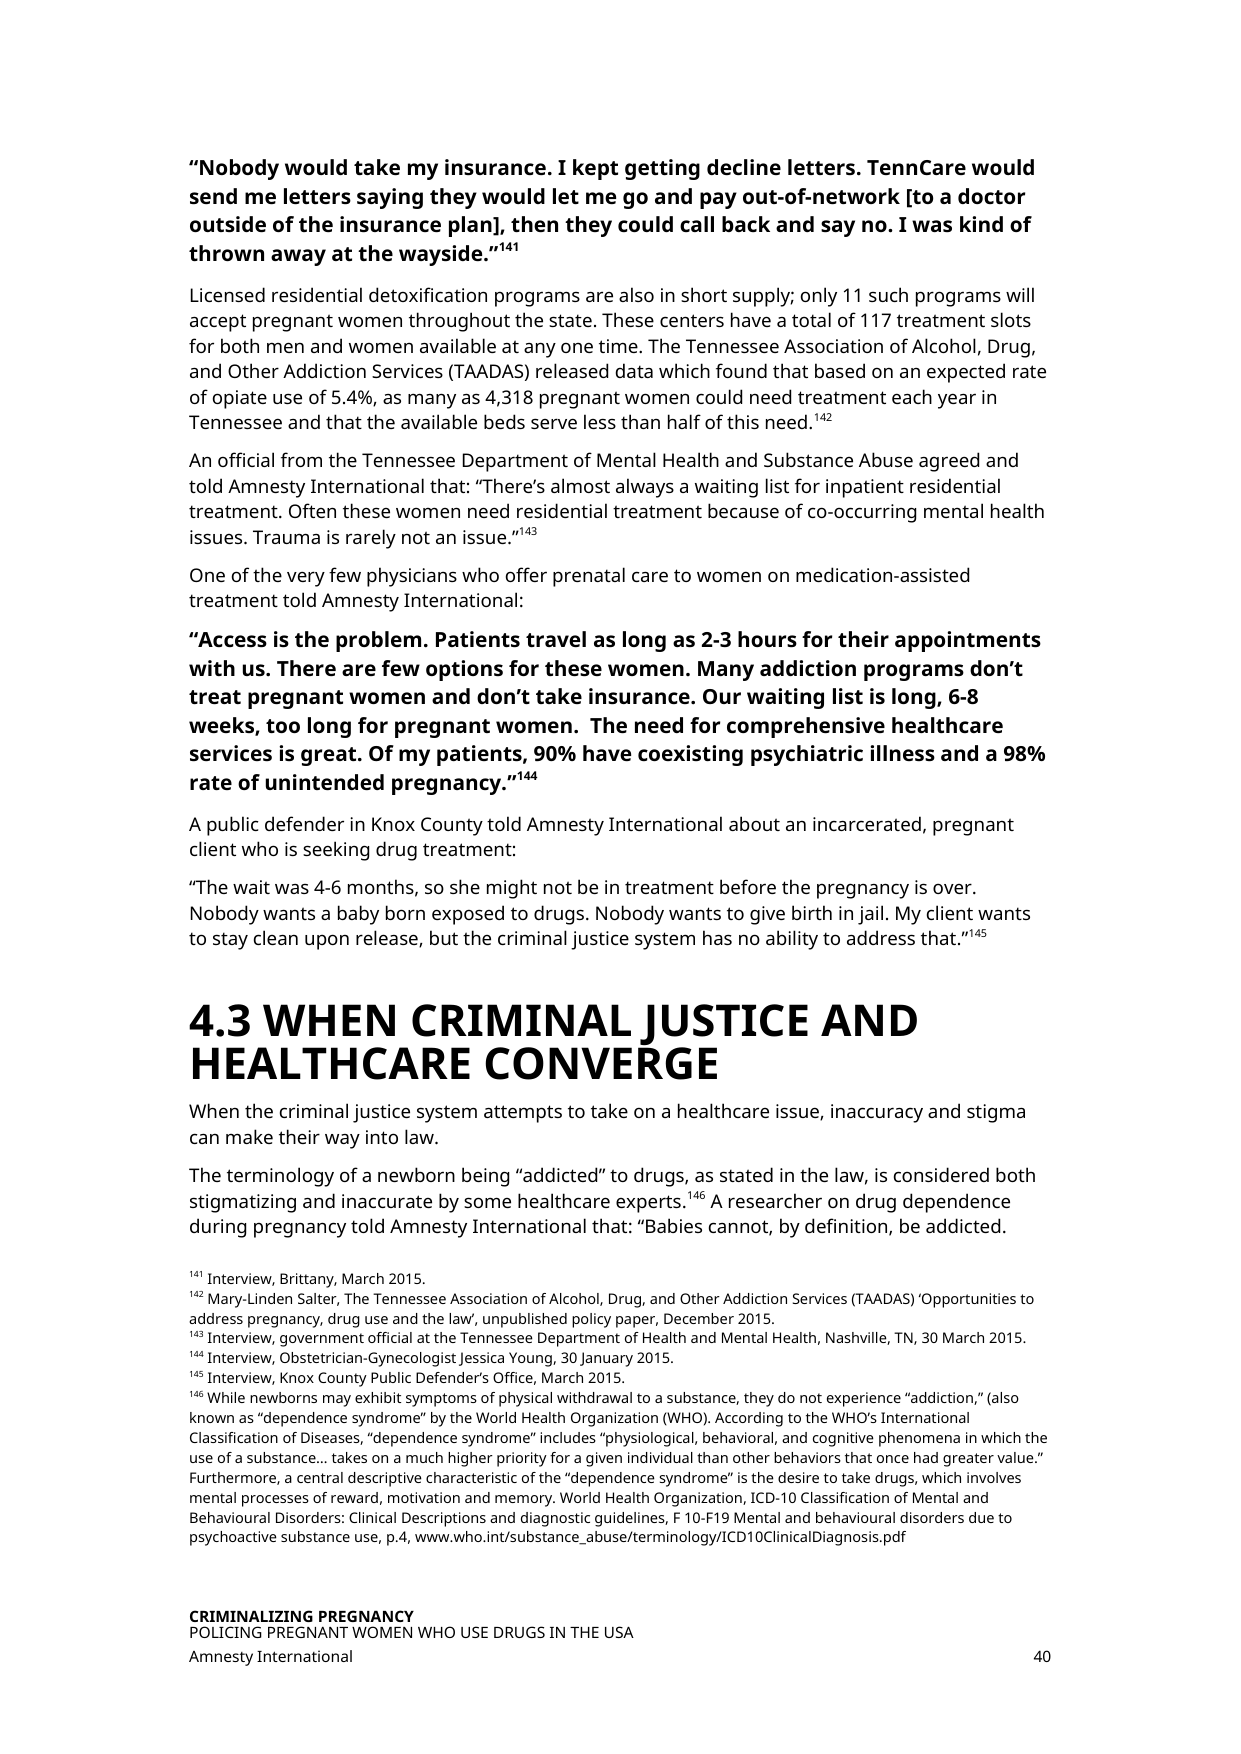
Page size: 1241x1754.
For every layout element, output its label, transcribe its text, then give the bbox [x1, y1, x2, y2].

text When the criminal justice system attempts to take on a healthcare issue, inaccuracy and stigma can make their way into law. [189, 1099, 1051, 1150]
text A public defender in Knox County told Amnesty International about an incarcerated, pregnant client who is seeking drug treatment: [189, 811, 1051, 862]
text “Nobody would take my insurance. I kept getting decline letters. TennCare would send me letters saying they would let me go and pay out-of-network [to a doctor outside of the insurance plan], then they could call back and say no. I was kind of thrown away at the wayside.” [189, 153, 1051, 267]
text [189, 1162, 1051, 1239]
text “Access is the problem. Patients travel as long as 2-3 hours for their appointments with us. There are few options for these women. Many addiction programs don’t treat pregnant women and don’t take insurance. Our waiting list is long, 6-8 weeks, too long for pregnant women. The need for comprehensive healthcare services is great. Of my patients, 90% have coexisting psychiatric illness and a 98% rate of unintended pregnancy.” [189, 626, 1051, 796]
subtitle when Criminal justice and healthcare converge [189, 1001, 1051, 1088]
text One of the very few physicians who offer prenatal care to women on medication-assisted treatment told Amnesty International: [189, 562, 1051, 613]
text An official from the Tennessee Department of Mental Health and Substance Abuse agreed and told Amnesty International that: “There’s almost always a waiting list for inpatient residential treatment. Often these women need residential treatment because of co-occurring mental health issues. Trauma is rarely not an issue.” [189, 447, 1051, 549]
text Licensed residential detoxification programs are also in short supply; only 11 such programs will accept pregnant women throughout the state. These centers have a total of 117 treatment slots for both men and women available at any one time. The Tennessee Association of Alcohol, Drug, and Other Addiction Services (TAADAS) released data which found that based on an expected rate of opiate use of 5.4%, as many as 4,318 pregnant women could need treatment each year in Tennessee and that the available beds serve less than half of this need. [189, 282, 1051, 435]
text “The wait was 4-6 months, so she might not be in treatment before the pregnancy is over. Nobody wants a baby born exposed to drugs. Nobody wants to give birth in jail. My client wants to stay clean upon release, but the criminal justice system has no ability to address that.” [189, 874, 1051, 951]
